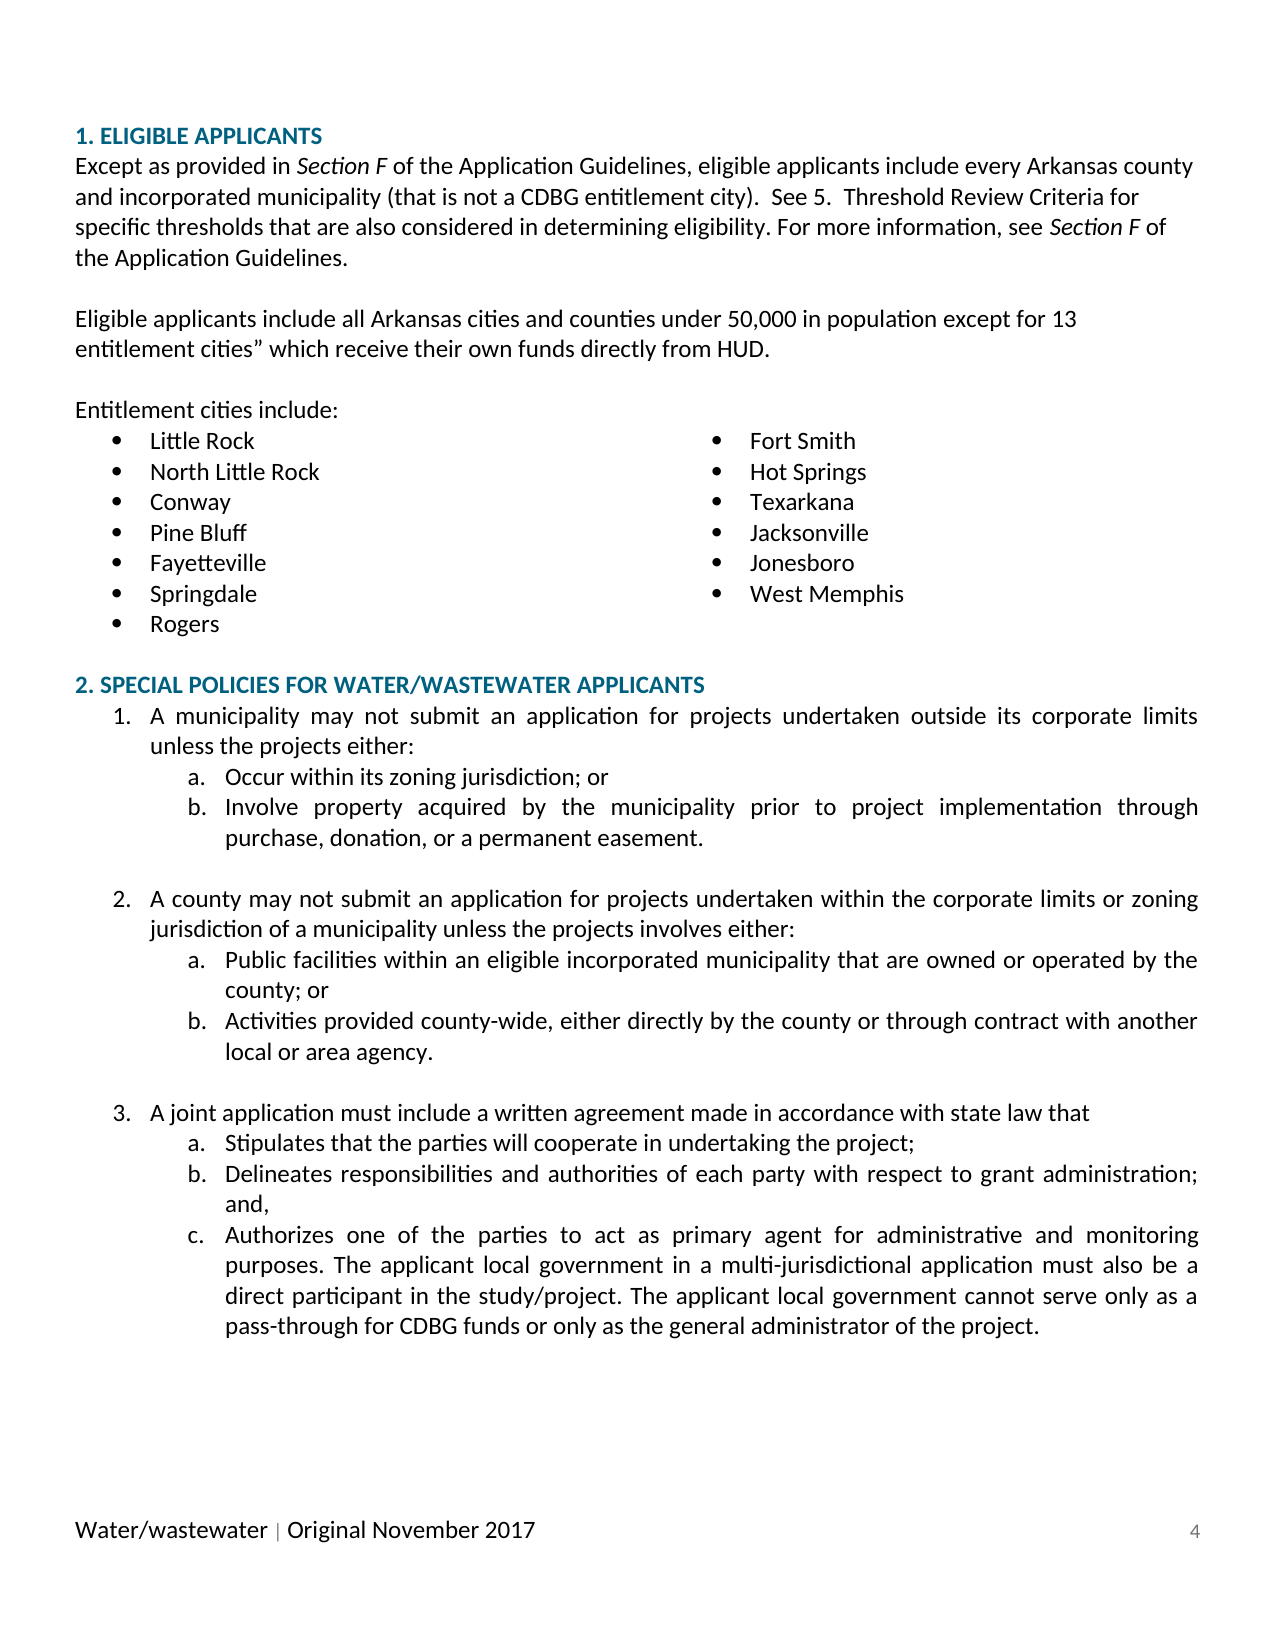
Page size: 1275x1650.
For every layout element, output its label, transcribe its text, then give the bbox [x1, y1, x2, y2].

list West Memphis [712, 578, 1200, 608]
list Little Rock [112, 425, 600, 456]
list A municipality may not submit an application for projects undertaken outside its corporate limits unless the projects either: [112, 700, 1200, 761]
list Stipulates that the parties will cooperate in undertaking the project; [187, 1127, 1200, 1158]
text Eligible applicants include all Arkansas cities and counties under 50,000 in population except for 13 entitlement cities” which receive their own funds directly from HUD. Entitlement cities include: [75, 303, 1200, 425]
list Pine Bluff [112, 517, 600, 547]
list Fayetteville [112, 547, 600, 578]
list North Little Rock [112, 456, 600, 486]
list Delineates responsibilities and authorities of each party with respect to grant administration; and, [187, 1158, 1200, 1219]
list Occur within its zoning jurisdiction; or [187, 761, 1200, 791]
list Fort Smith [712, 425, 1200, 456]
list A county may not submit an application for projects undertaken within the corporate limits or zoning jurisdiction of a municipality unless the projects involves either: [112, 883, 1200, 944]
list Jacksonville [712, 517, 1200, 547]
list Involve property acquired by the municipality prior to project implementation through purchase, donation, or a permanent easement. [187, 791, 1200, 852]
list Conway [112, 486, 600, 517]
text 2. Special Policies for Water/Wastewater Applicants [75, 639, 1200, 700]
list Activities provided county-wide, either directly by the county or through contract with another local or area agency. [187, 1005, 1200, 1066]
list Texarkana [712, 486, 1200, 517]
list Authorizes one of the parties to act as primary agent for administrative and monitoring purposes. The applicant local government in a multi-jurisdictional application must also be a direct participant in the study/project. The applicant local government cannot serve only as a pass-through for CDBG funds or only as the general administrator of the project. [187, 1219, 1200, 1341]
list Jonesboro [712, 547, 1200, 578]
text Except as provided in Section F of the Application Guidelines, eligible applicants include every Arkansas county and incorporated municipality (that is not a CDBG entitlement city). See 5. Threshold Review Criteria for specific thresholds that are also considered in determining eligibility. For more information, see Section F of the Application Guidelines. [75, 151, 1200, 303]
list A joint application must include a written agreement made in accordance with state law that [112, 1097, 1200, 1127]
list Public facilities within an eligible incorporated municipality that are owned or operated by the county; or [187, 944, 1200, 1005]
list Springdale [112, 578, 600, 608]
list Hot Springs [712, 456, 1200, 486]
text 1. Eligible Applicants [75, 120, 1200, 151]
list Rogers [112, 608, 600, 639]
